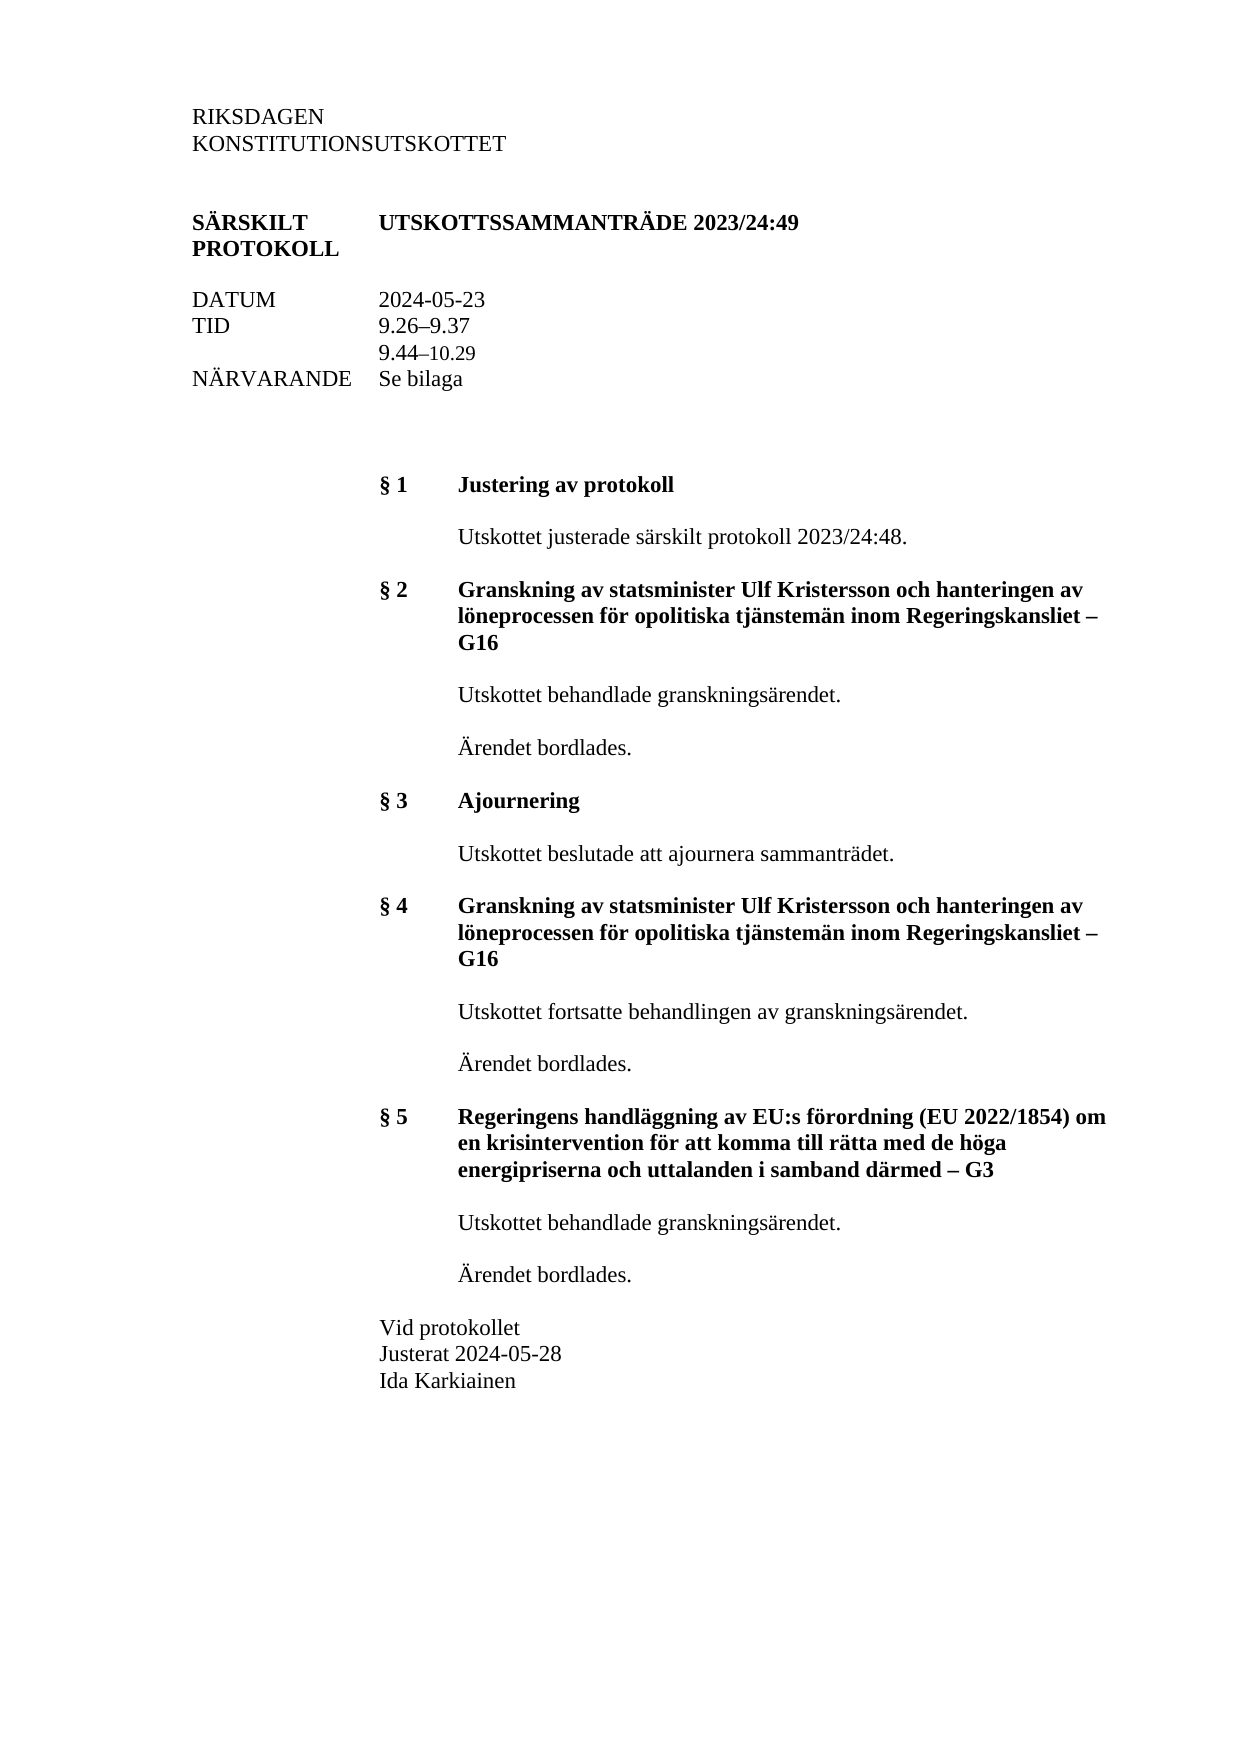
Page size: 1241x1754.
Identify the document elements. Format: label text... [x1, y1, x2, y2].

table_cell 9.26–9.37 9.44–10.29 [371, 313, 1044, 365]
table_cell 2024-05-23 [371, 286, 1044, 312]
table_cell § 5 [372, 1103, 450, 1314]
table_cell § 2 [372, 576, 450, 787]
table_header Justering av protokoll Utskottet justerade särskilt protokoll 2023/24:48. [450, 471, 1137, 576]
table_cell Regeringens handläggning av EU:s förordning (EU 2022/1854) om en krisintervention för att komma till rätta med de höga energipriserna och uttalanden i samband därmed – G3 Utskottet behandlade granskningsärendet. Ärendet bordlades. [450, 1103, 1137, 1314]
table_header UTSKOTTSSAMMANTRÄDE 2023/24:49 [371, 209, 1044, 286]
table_cell Se bilaga [371, 365, 1044, 392]
table_cell DATUM [185, 286, 371, 312]
table_cell Vid protokollet Justerat 2024-05-28 Ida Karkiainen [372, 1314, 1137, 1393]
table_cell Granskning av statsminister Ulf Kristersson och hanteringen av löneprocessen för opolitiska tjänstemän inom Regeringskansliet – G16 Utskottet fortsatte behandlingen av granskningsärendet. Ärendet bordlades. [450, 892, 1137, 1103]
table_cell NÄRVARANDE [185, 365, 371, 392]
table_cell § 4 [372, 892, 450, 1103]
table_cell § 3 [372, 787, 450, 892]
table_cell TID [185, 313, 371, 365]
table_header § 1 [372, 471, 450, 576]
table_header RIKSDAGEN KONSTITUTIONSUTSKOTTET [185, 104, 1137, 156]
table_cell Granskning av statsminister Ulf Kristersson och hanteringen av löneprocessen för opolitiska tjänstemän inom Regeringskansliet – G16 Utskottet behandlade granskningsärendet. Ärendet bordlades. [450, 576, 1137, 787]
table_cell Ajournering Utskottet beslutade att ajournera sammanträdet. [450, 787, 1137, 892]
table_header SÄRSKILT PROTOKOLL [185, 209, 371, 286]
